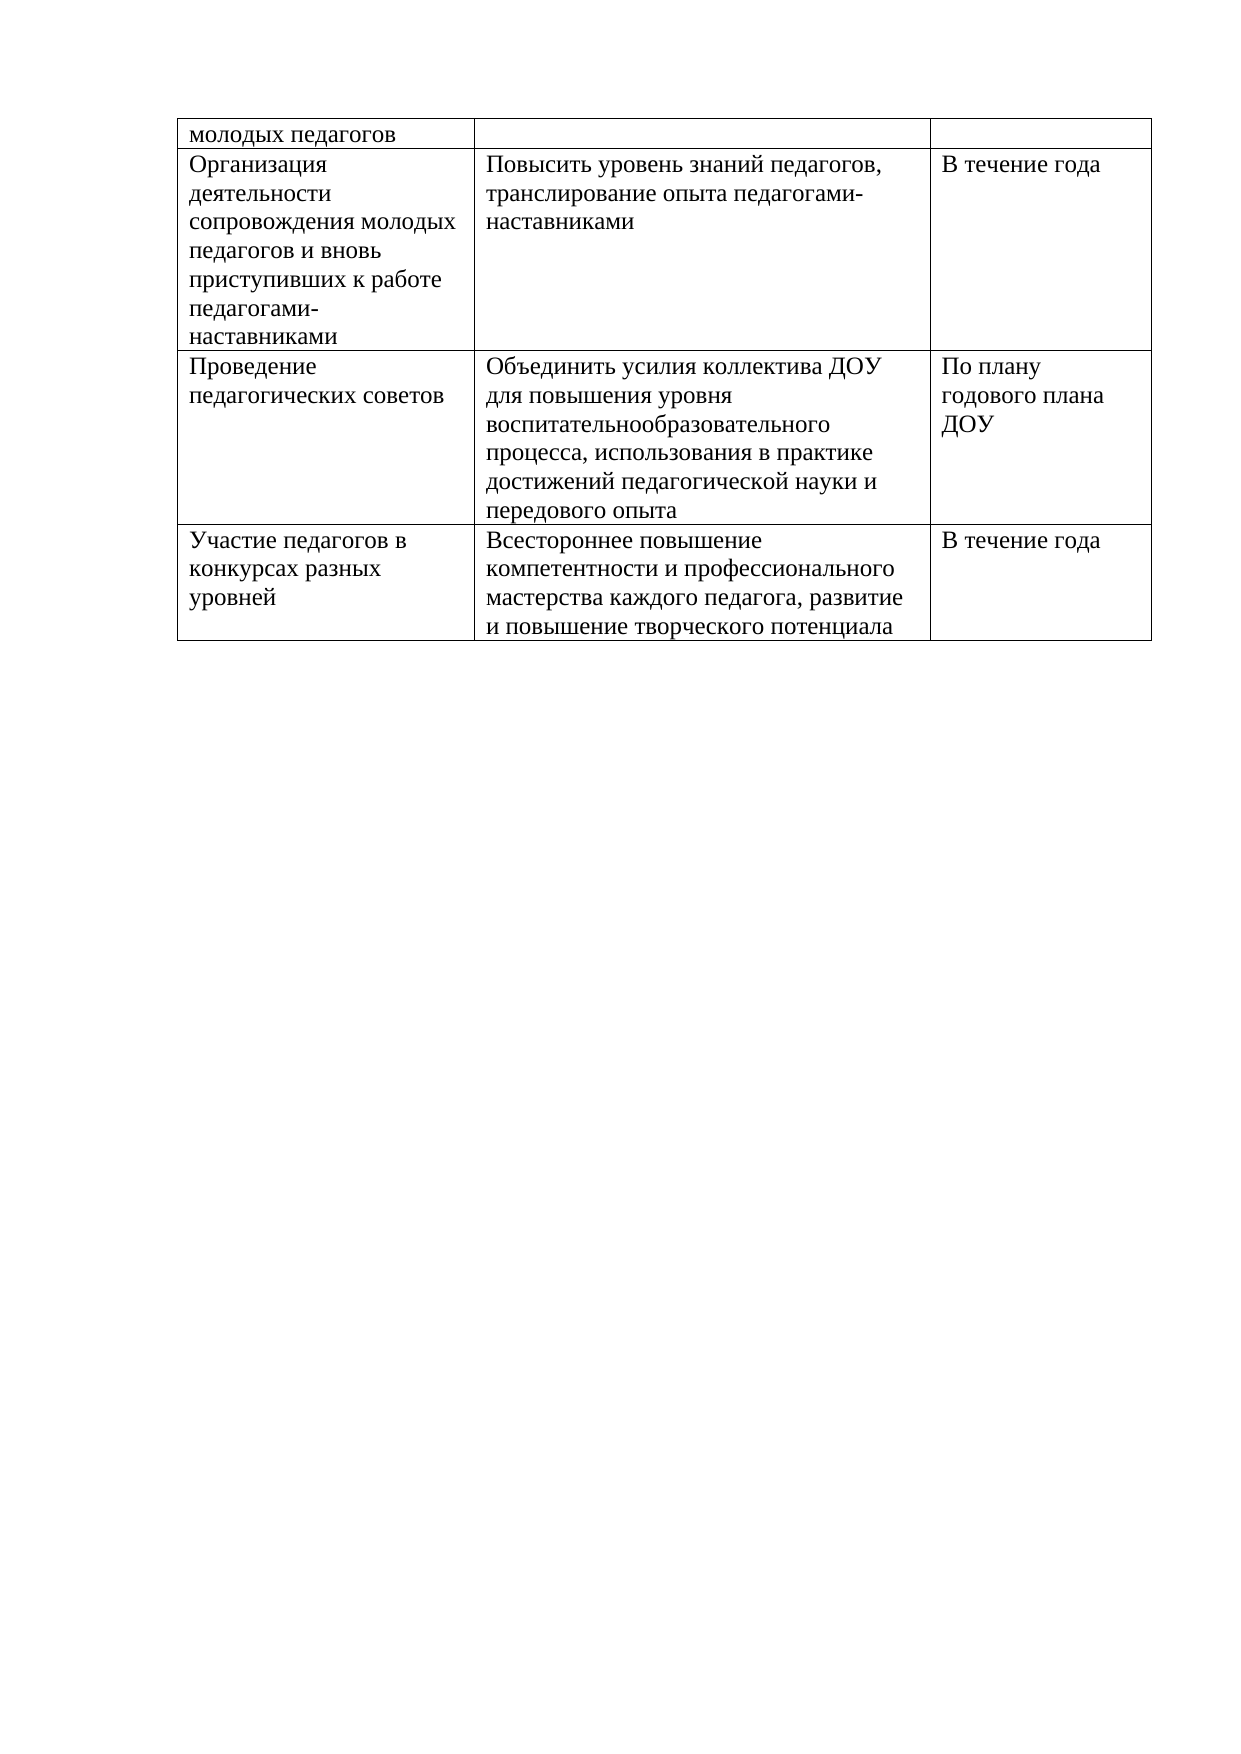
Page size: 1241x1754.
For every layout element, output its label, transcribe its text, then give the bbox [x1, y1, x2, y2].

table_cell Всестороннее повышение компетентности и профессионального мастерства каждого педагога, развитие и повышение творческого потенциала [475, 525, 930, 640]
table_cell Объединить усилия коллектива ДОУ для повышения уровня воспитательнообразовательного процесса, использования в практике достижений педагогической науки и передового опыта [475, 351, 930, 524]
table_cell Участие педагогов в конкурсах разных уровней [178, 525, 474, 640]
table_cell В течение года [931, 149, 1151, 350]
table_cell Организация деятельности сопровождения молодых педагогов и вновь приступивших к работе педагогами-наставниками [178, 149, 474, 350]
table_cell Проведение педагогических советов [178, 351, 474, 524]
table_cell По плану годового плана ДОУ [931, 351, 1151, 524]
table_cell В течение года [931, 525, 1151, 640]
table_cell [931, 119, 1151, 148]
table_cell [475, 119, 930, 148]
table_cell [178, 119, 474, 148]
table_cell Повысить уровень знаний педагогов, транслирование опыта педагогами-наставниками [475, 149, 930, 350]
